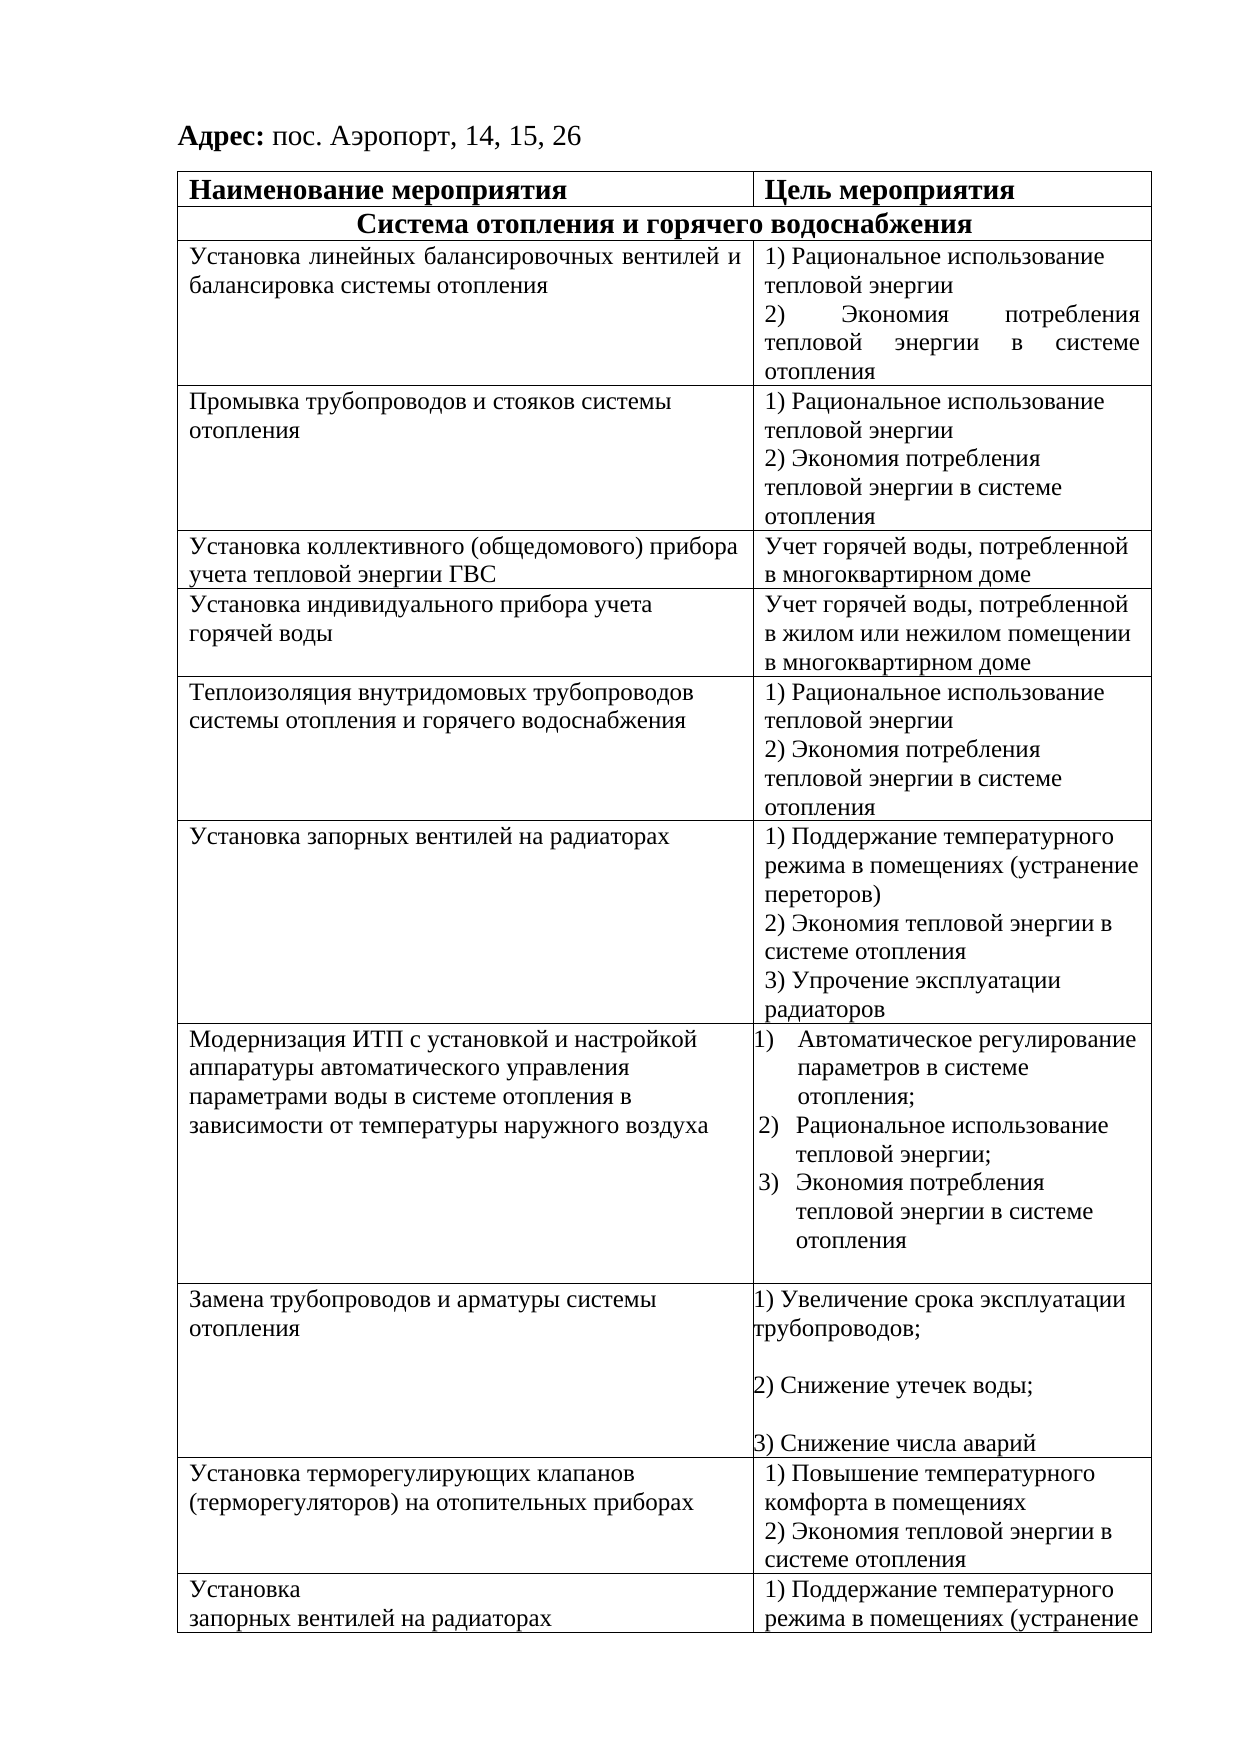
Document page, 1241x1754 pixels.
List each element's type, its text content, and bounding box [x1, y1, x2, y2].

table_cell Система отопления и горячего водоснабжения [178, 207, 1151, 240]
table_cell 1) Рациональное использование тепловой энергии 2) Экономия потребления тепловой энергии в системе отопления [754, 241, 1151, 385]
table_cell 1) Рациональное использование тепловой энергии 2) Экономия потребления тепловой энергии в системе отопления [754, 677, 1151, 820]
table_cell Установка линейных балансировочных вентилей и балансировка системы отопления [178, 241, 753, 385]
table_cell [178, 1574, 753, 1632]
table_cell Установка индивидуального прибора учета горячей воды [178, 589, 753, 676]
table_cell Учет горячей воды, потребленной в многоквартирном доме [754, 531, 1151, 588]
table_cell Промывка трубопроводов и стояков системы отопления [178, 386, 753, 530]
table_cell Установка терморегулирующих клапанов (терморегуляторов) на отопительных приборах [178, 1458, 753, 1573]
table_cell Модернизация ИТП с установкой и настройкой аппаратуры автоматического управления параметрами воды в системе отопления в зависимости от температуры наружного воздуха [178, 1024, 753, 1283]
table_cell 1) Рациональное использование тепловой энергии 2) Экономия потребления тепловой энергии в системе отопления [754, 386, 1151, 530]
table_cell Установка запорных вентилей на радиаторах [178, 821, 753, 1023]
table_cell Автоматическое регулирование параметров в системе отопления; Рациональное использование тепловой энергии; Экономия потребления тепловой энергии в системе отопления [754, 1024, 1151, 1283]
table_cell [754, 1574, 1151, 1632]
table_cell Учет горячей воды, потребленной в жилом или нежилом помещении в многоквартирном доме [754, 589, 1151, 676]
table_cell Установка коллективного (общедомового) прибора учета тепловой энергии ГВС [178, 531, 753, 588]
table_header Наименование мероприятия [178, 172, 753, 206]
table_header Цель мероприятия [754, 172, 1151, 206]
table_cell Замена трубопроводов и арматуры системы отопления [178, 1284, 753, 1457]
table_cell Теплоизоляция внутридомовых трубопроводов системы отопления и горячего водоснабжения [178, 677, 753, 820]
table_cell 1) Повышение температурного комфорта в помещениях 2) Экономия тепловой энергии в системе отопления [754, 1458, 1151, 1573]
text Адрес: пос. Аэропорт, 14, 15, 26 [177, 118, 1152, 152]
table_cell 1) Увеличение срока эксплуатации трубопроводов; 2) Снижение утечек воды; 3) Снижение числа аварий [754, 1284, 1151, 1457]
